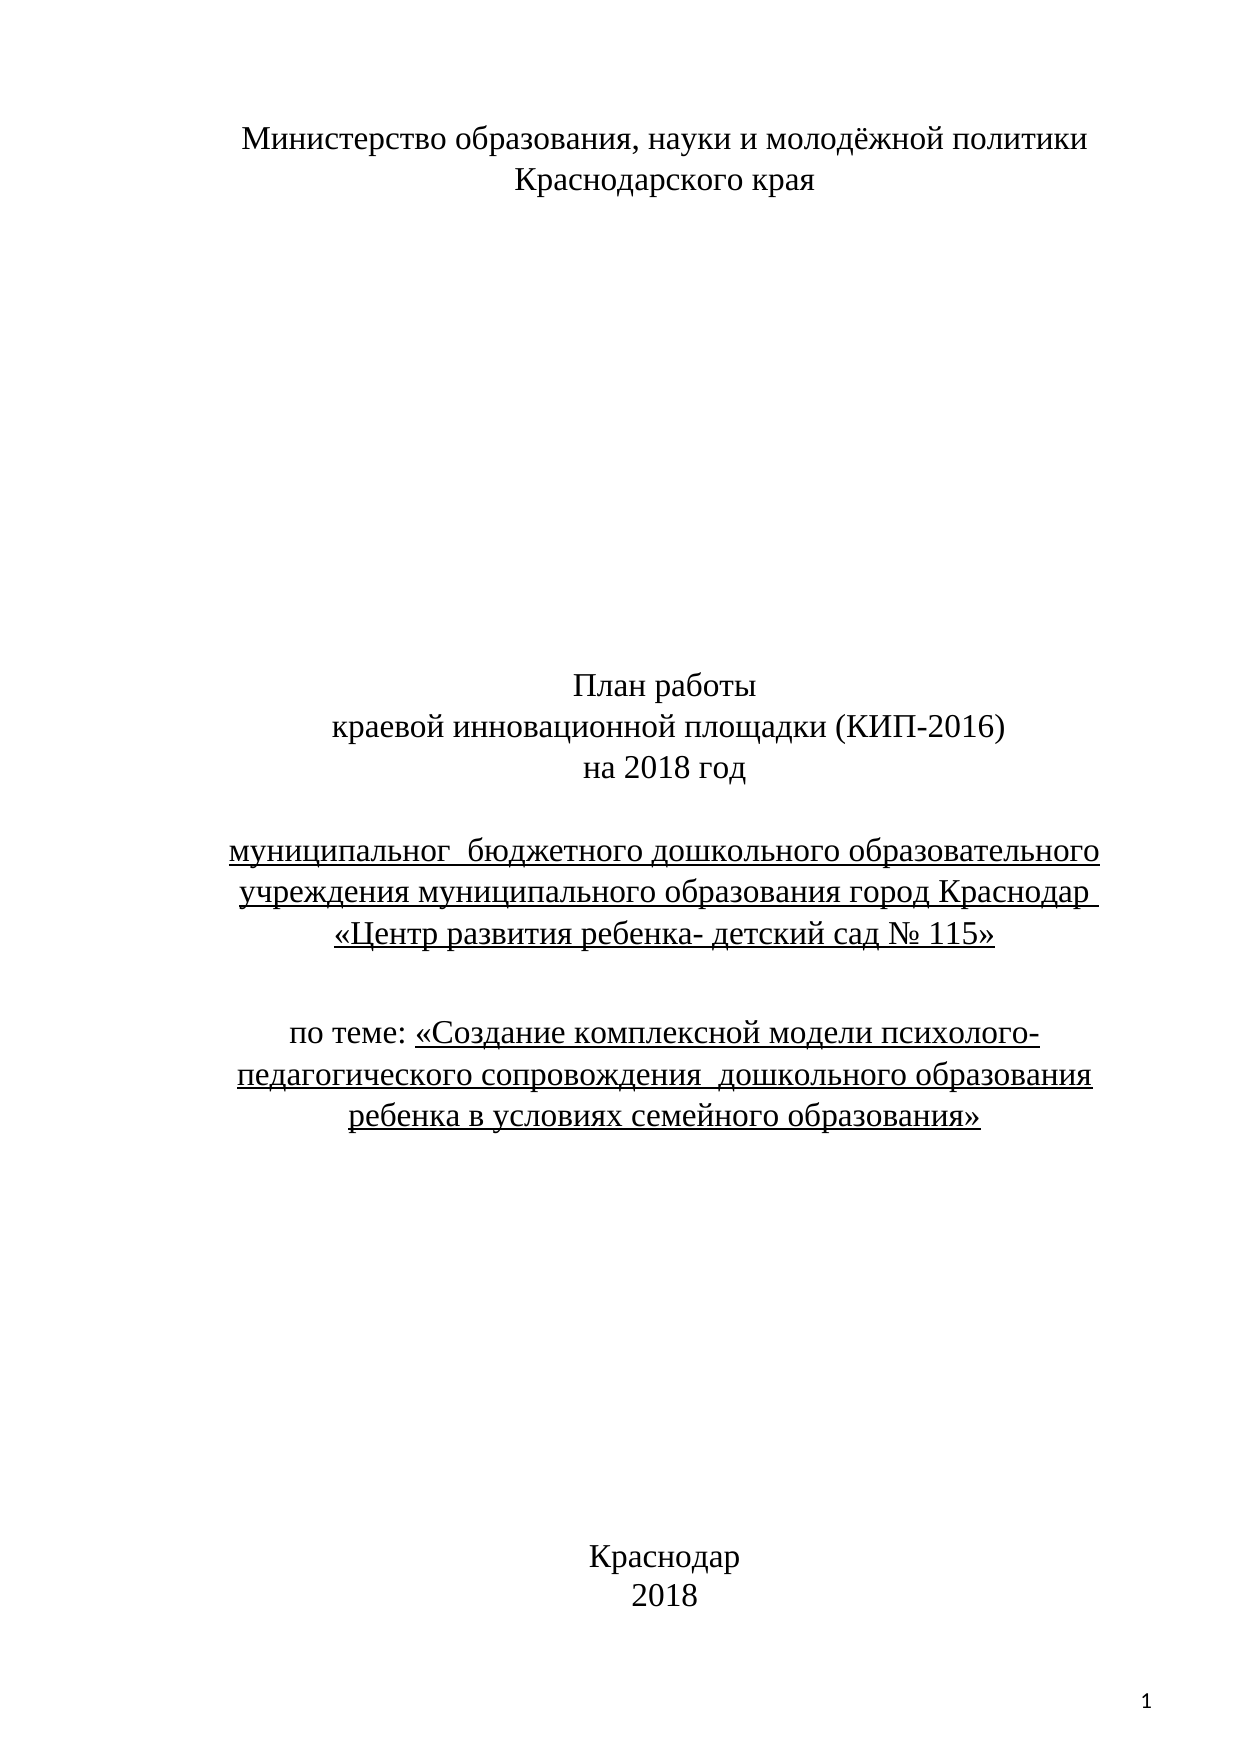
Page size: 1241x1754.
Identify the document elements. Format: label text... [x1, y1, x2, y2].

text по теме: «Создание комплексной модели психолого-педагогического сопровождения дошкольного образования ребенка в условиях семейного образования» [177, 1012, 1152, 1133]
text «Центр развития ребенка- детский сад № 115» [177, 913, 1152, 951]
text 2018 [177, 1575, 1152, 1613]
text План работы [177, 665, 1152, 703]
text муниципальног бюджетного дошкольного образовательного учреждения муниципального образования город Краснодар [177, 830, 1152, 910]
text на 2018 год [177, 748, 1152, 786]
text краевой инновационной площадки (КИП-2016) [177, 706, 1152, 745]
text Краснодар [177, 1537, 1152, 1575]
text Министерство образования, науки и молодёжной политики Краснодарского края [177, 118, 1152, 198]
